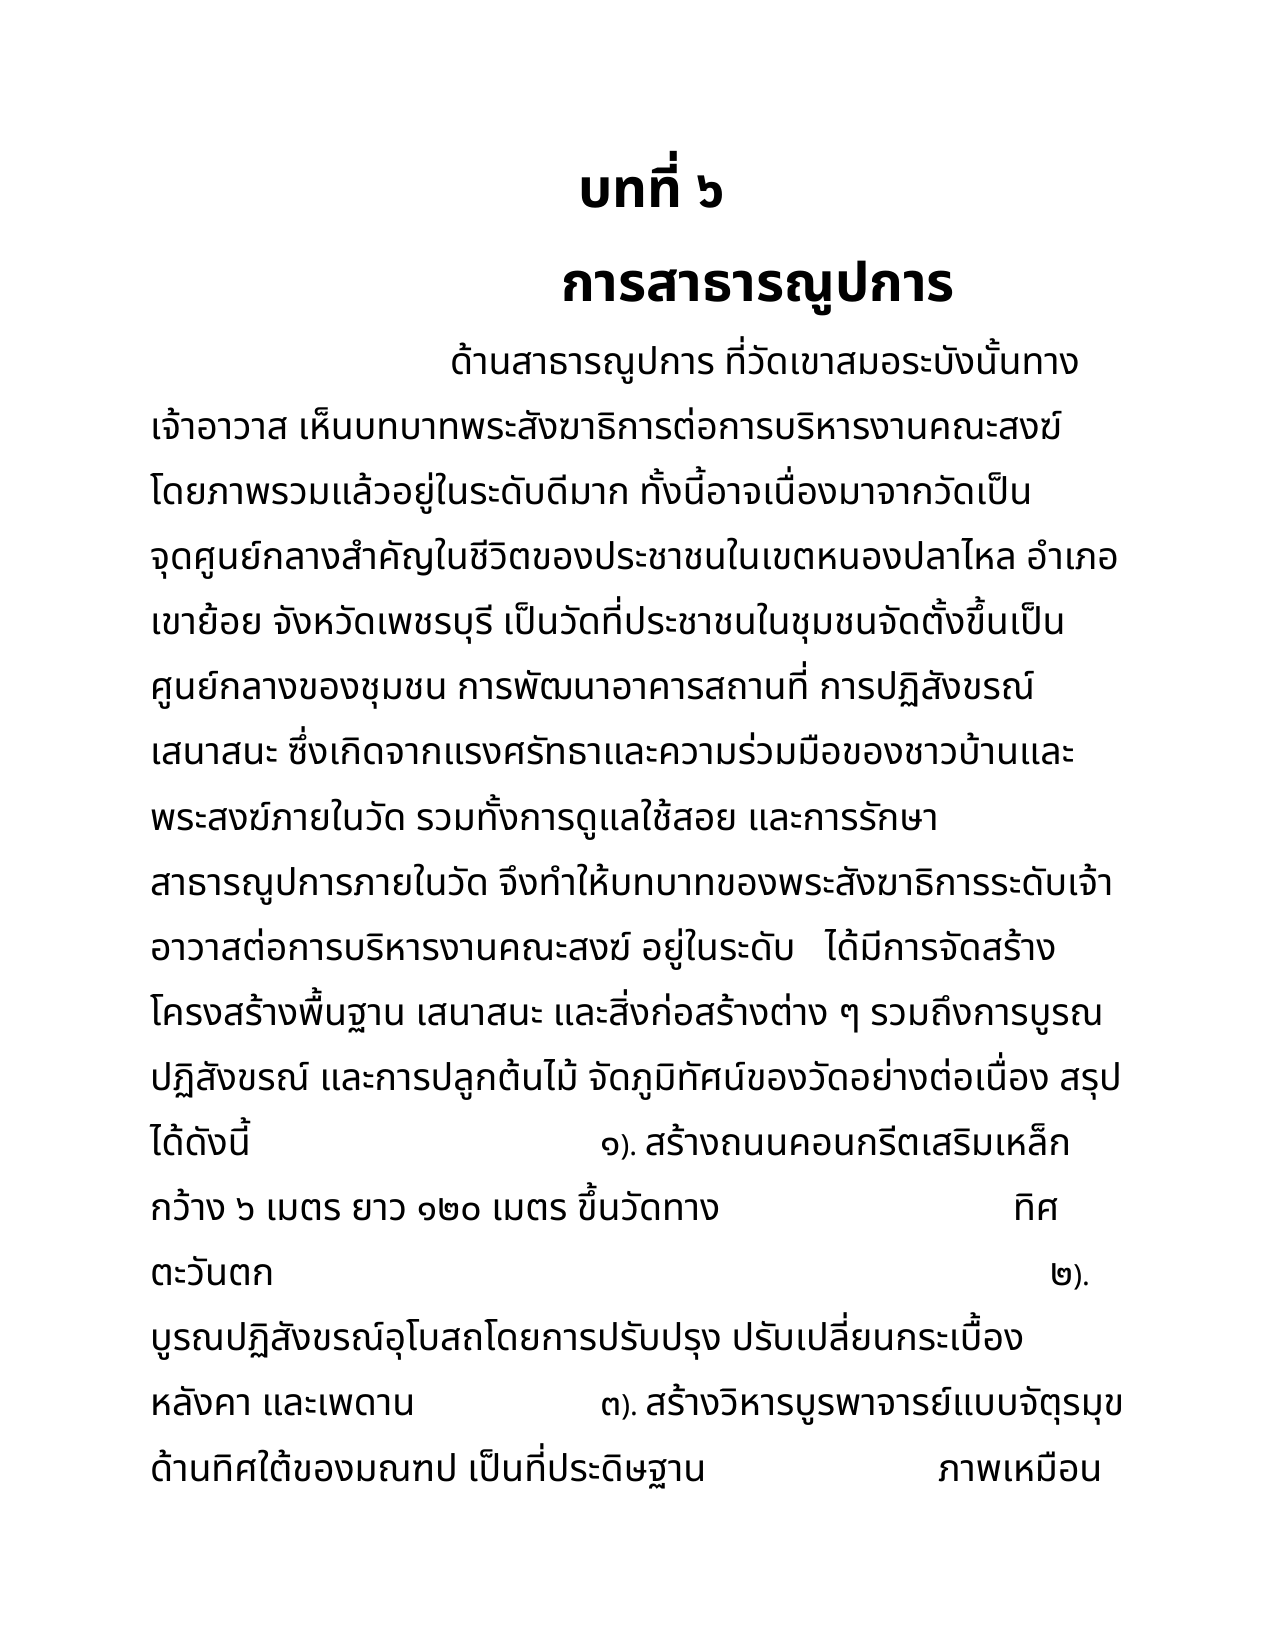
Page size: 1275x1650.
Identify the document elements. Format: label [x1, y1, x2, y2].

text [150, 150, 1125, 1498]
